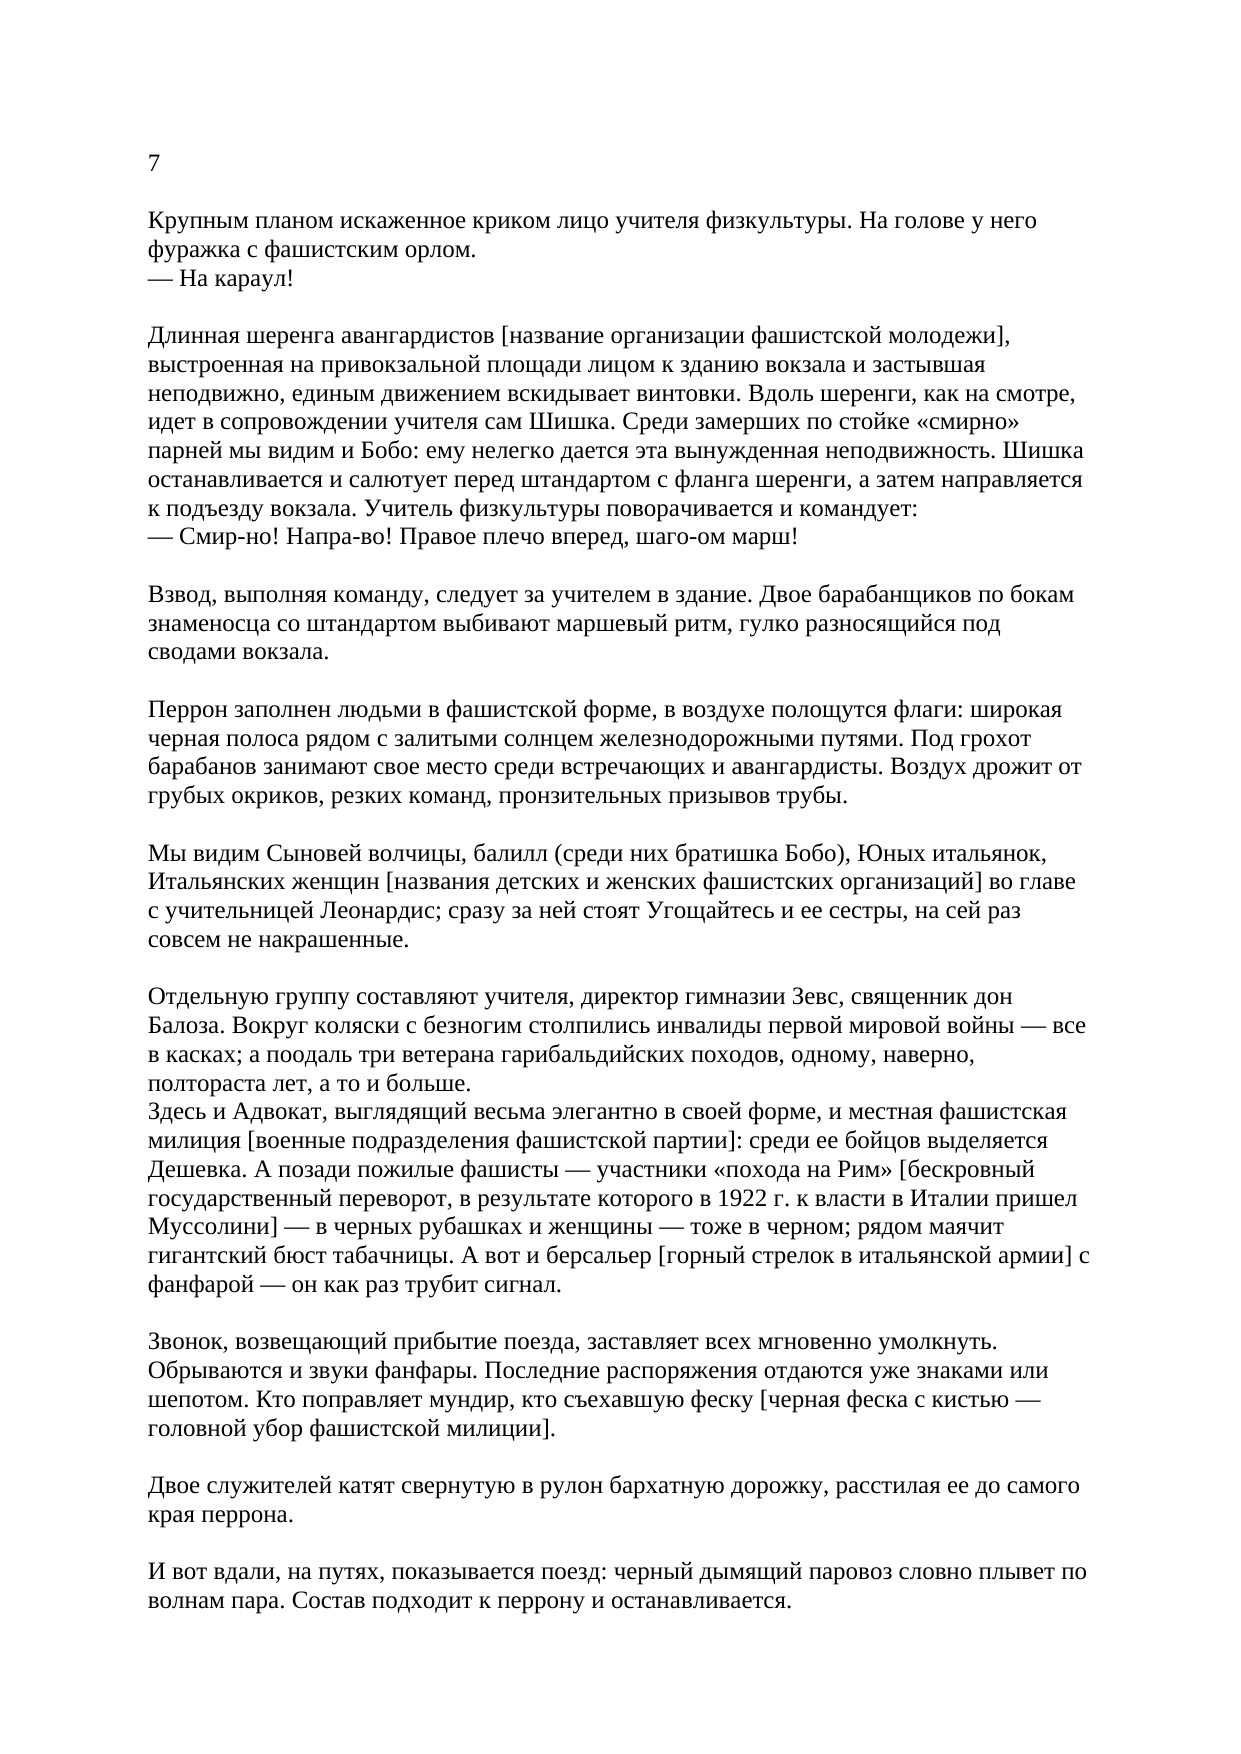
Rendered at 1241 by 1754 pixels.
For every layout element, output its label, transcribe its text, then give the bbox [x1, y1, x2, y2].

text Двое служителей катят свернутую в рулон бархатную дорожку, расстилая ее до самого края перрона. [148, 1470, 1093, 1528]
text Крупным планом искаженное криком лицо учителя физкультуры. На голове у него фуражка с фашистским орлом. [148, 205, 1093, 263]
text 7 [148, 148, 1093, 176]
text Звонок, возвещающий прибытие поезда, заставляет всех мгновенно умолкнуть. Обрываются и звуки фанфары. Последние распоряжения отдаются уже знаками или шепотом. Кто поправляет мундир, кто съехавшую феску [черная феска с кистью — головной убор фашистской милиции]. [148, 1326, 1093, 1441]
text Длинная шеренга авангардистов [название организации фашистской молодежи], выстроенная на привокзальной площади лицом к зданию вокзала и застывшая неподвижно, единым движением вскидывает винтовки. Вдоль шеренги, как на смотре, идет в сопровождении учителя сам Шишка. Среди замерших по стойке «смирно» парней мы видим и Бобо: ему нелегко дается эта вынужденная неподвижность. Шишка останавливается и салютует перед штандартом с фланга шеренги, а затем направляется к подъезду вокзала. Учитель физкультуры поворачивается и командует: [148, 320, 1093, 521]
text Мы видим Сыновей волчицы, балилл (среди них братишка Бобо), Юных итальянок, Итальянских женщин [названия детских и женских фашистских организаций] во главе с учительницей Леонардис; сразу за ней стоят Угощайтесь и ее сестры, на сей раз совсем не накрашенные. [148, 838, 1093, 953]
text Перрон заполнен людьми в фашистской форме, в воздухе полощутся флаги: широкая черная полоса рядом с залитыми солнцем железнодорожными путями. Под грохот барабанов занимают свое место среди встречающих и авангардисты. Воздух дрожит от грубых окриков, резких команд, пронзительных призывов трубы. [148, 694, 1093, 809]
text Отдельную группу составляют учителя, директор гимназии Зевс, священник дон Балоза. Вокруг коляски с безногим столпились инвалиды первой мировой войны — все в касках; а поодаль три ветерана гарибальдийских походов, одному, наверно, полтораста лет, а то и больше. [148, 981, 1093, 1096]
text Взвод, выполняя команду, следует за учителем в здание. Двое барабанщиков по бокам знаменосца со штандартом выбивают маршевый ритм, гулко разносящийся под сводами вокзала. [148, 579, 1093, 665]
text И вот вдали, на путях, показывается поезд: черный дымящий паровоз словно плывет по волнам пара. Состав подходит к перрону и останавливается. [148, 1556, 1093, 1614]
text Здесь и Адвокат, выглядящий весьма элегантно в своей форме, и местная фашистская милиция [военные подразделения фашистской партии]: среди ее бойцов выделяется Дешевка. А позади пожилые фашисты — участники «похода на Рим» [бескровный государственный переворот, в результате которого в 1922 г. к власти в Италии пришел Муссолини] — в черных рубашках и женщины — тоже в черном; рядом маячит гигантский бюст табачницы. А вот и берсальер [горный стрелок в итальянской армии] с фанфарой — он как раз трубит сигнал. [148, 1096, 1093, 1298]
text — Смир-но! Напра-во! Правое плечо вперед, шаго-ом марш! [148, 521, 1093, 550]
text — На караул! [148, 263, 1093, 291]
